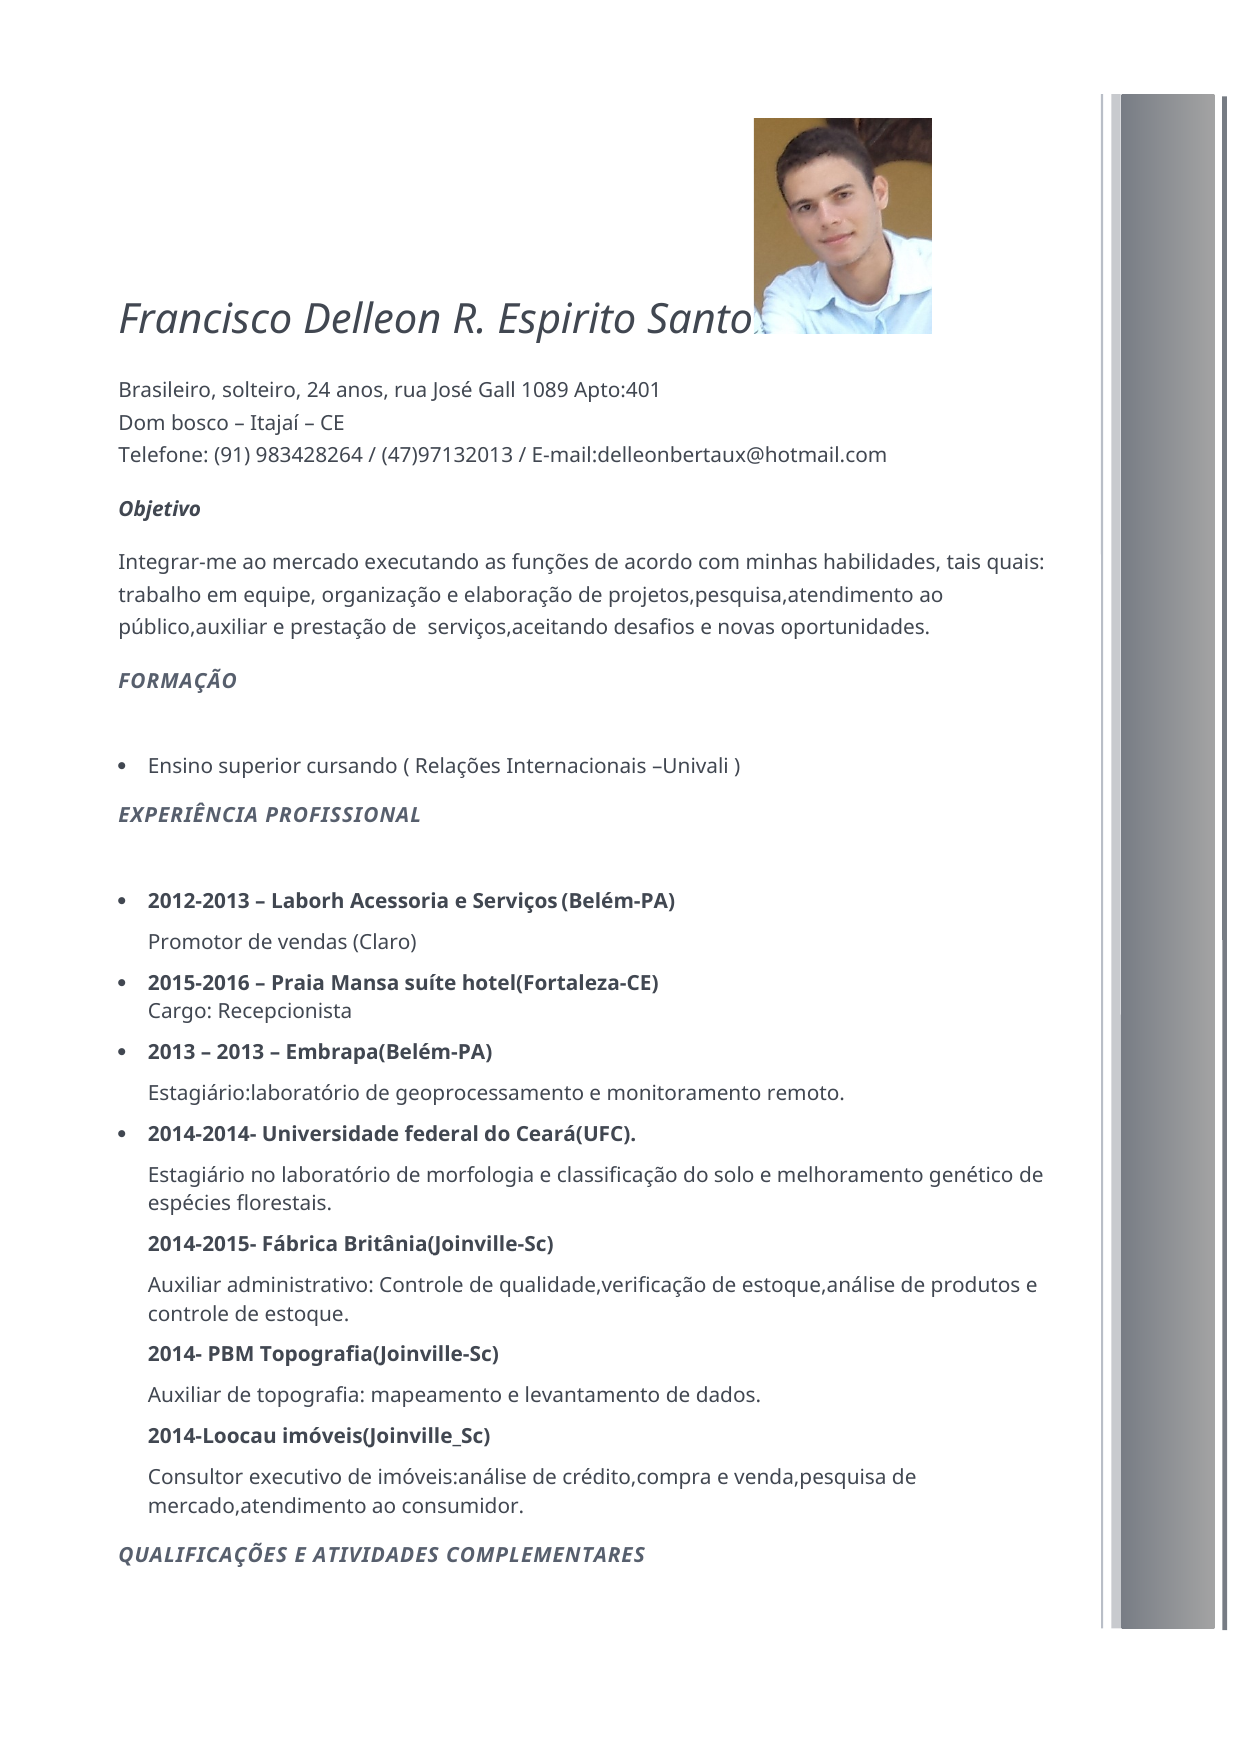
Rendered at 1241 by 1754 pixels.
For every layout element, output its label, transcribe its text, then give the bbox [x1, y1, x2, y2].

list 2012-2013 – Laborh Acessoria e Serviços (Belém-PA) [118, 886, 1122, 914]
list 2014-2015- Fábrica Britânia(Joinville-Sc) [148, 1229, 1122, 1258]
text Brasileiro, solteiro, 24 anos, rua José Gall 1089 Apto:401 Dom bosco – Itajaí – CE Telefone: (91) 983428264 / (47)97132013 / E-mail:delleonbertaux@hotmail.com [118, 375, 1122, 469]
list Ensino superior cursando ( Relações Internacionais –Univali ) [118, 751, 1122, 780]
text EXPERIÊNCIA PROFISSIONAL [118, 801, 1122, 829]
list 2014-Loocau imóveis(Joinville_Sc) [148, 1421, 1122, 1450]
list 2015-2016 – Praia Mansa suíte hotel(Fortaleza-CE) Cargo: Recepcionista [118, 968, 1122, 1024]
picture [753, 118, 932, 334]
list Consultor executivo de imóveis:análise de crédito,compra e venda,pesquisa de mercado,atendimento ao consumidor. [148, 1462, 1122, 1519]
text qualificações e atividades complementares [118, 1540, 1122, 1568]
text FORMAÇÃO [118, 666, 1122, 694]
list Auxiliar administrativo: Controle de qualidade,verificação de estoque,análise de produtos e controle de estoque. [148, 1270, 1122, 1327]
list Estagiário no laboratório de morfologia e classificação do solo e melhoramento genético de espécies florestais. [148, 1160, 1122, 1217]
text Integrar-me ao mercado executando as funções de acordo com minhas habilidades, tais quais: trabalho em equipe, organização e elaboração de projetos,pesquisa,atendimento ao público,auxiliar e prestação de serviços,aceitando desafios e novas oportunidades. [118, 547, 1122, 641]
list Auxiliar de topografia: mapeamento e levantamento de dados. [148, 1381, 1122, 1409]
list 2014-2014- Universidade federal do Ceará(UFC). [118, 1119, 1122, 1147]
list 2014- PBM Topografia(Joinville-Sc) [148, 1339, 1122, 1368]
text Objetivo [118, 494, 1122, 522]
list Promotor de vendas (Claro) [148, 927, 1122, 955]
list 2013 – 2013 – Embrapa(Belém-PA) [118, 1037, 1122, 1066]
text Francisco Delleon R. Espirito Santo [118, 118, 1122, 346]
list Estagiário:laboratório de geoprocessamento e monitoramento remoto. [148, 1078, 1122, 1106]
